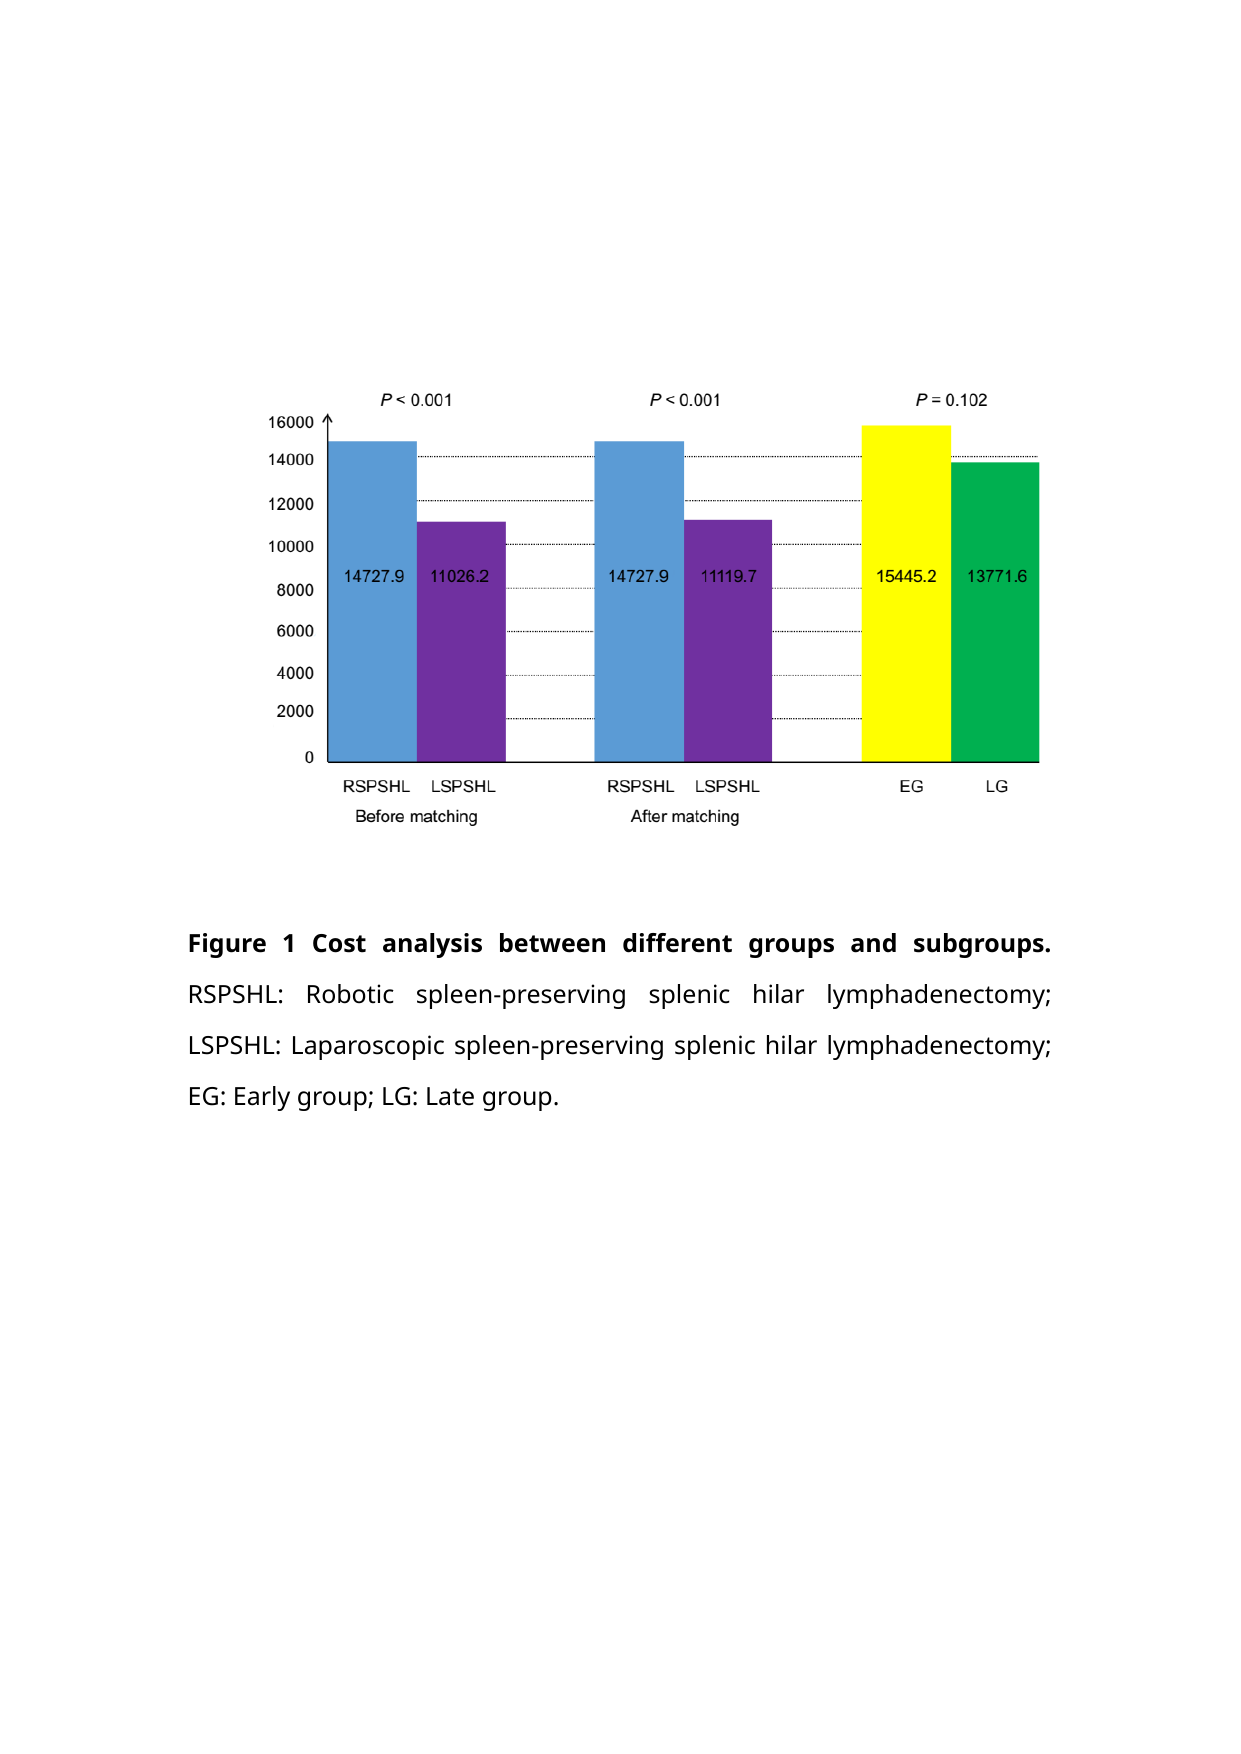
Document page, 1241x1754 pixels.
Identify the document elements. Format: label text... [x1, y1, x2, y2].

text Figure 1 Cost analysis between different groups and subgroups. RSPSHL: Robotic spleen-preserving splenic hilar lymphadenectomy; LSPSHL: Laparoscopic spleen-preserving splenic hilar lymphadenectomy; EG: Early group; LG: Late group. [187, 926, 1053, 1113]
